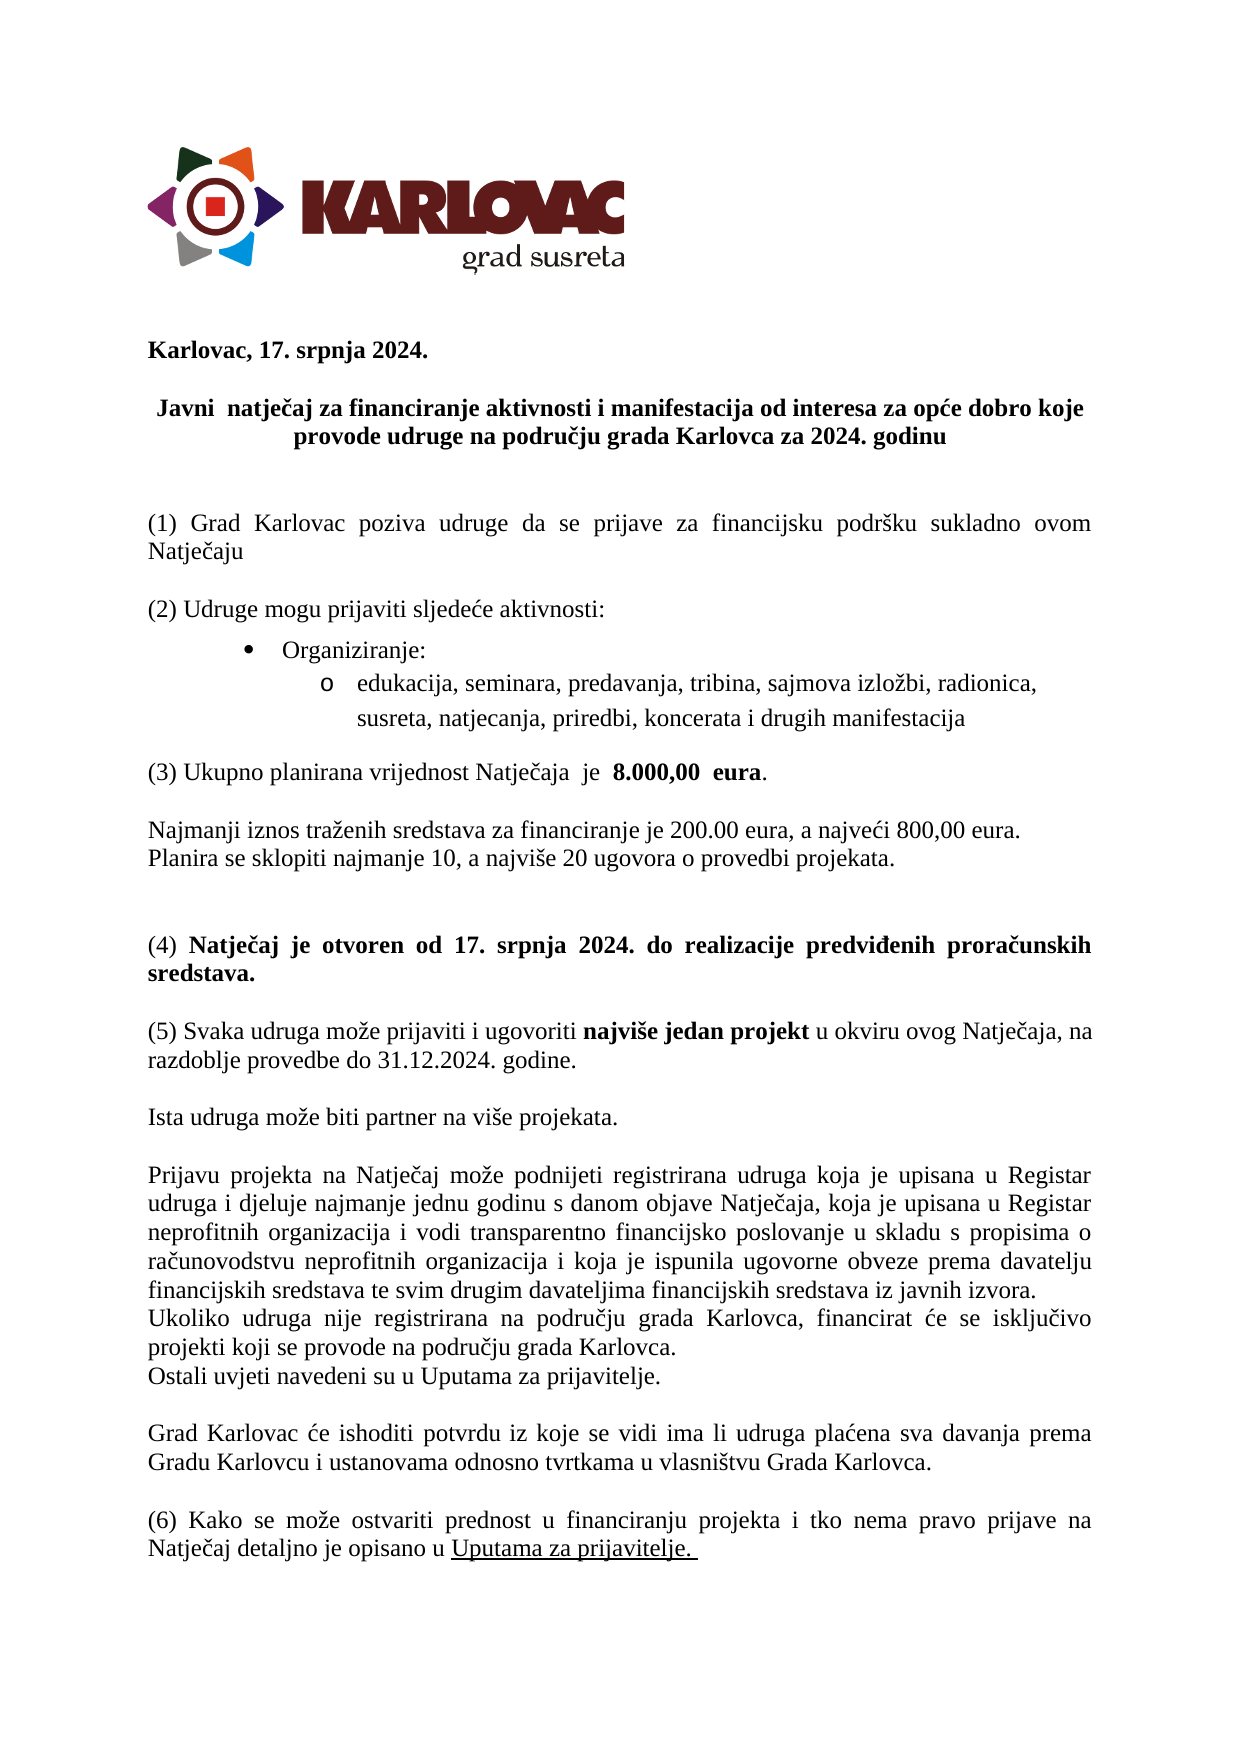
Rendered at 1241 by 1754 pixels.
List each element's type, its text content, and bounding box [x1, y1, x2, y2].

text Najmanji iznos traženih sredstava za financiranje je 200.00 eura, a najveći 800,00 eura. [148, 815, 1093, 843]
picture [147, 147, 625, 275]
text Prijavu projekta na Natječaj može podnijeti registrirana udruga koja je upisana u Registar udruga i djeluje najmanje jednu godinu s danom objave Natječaja, koja je upisana u Registar neprofitnih organizacija i vodi transparentno financijsko poslovanje u skladu s propisima o računovodstvu neprofitnih organizacija i koja je ispunila ugovorne obveze prema davatelju financijskih sredstava te svim drugim davateljima financijskih sredstava iz javnih izvora. [148, 1160, 1093, 1303]
text Ukoliko udruga nije registrirana na području grada Karlovca, financirat će se isključivo projekti koji se provode na području grada Karlovca. [148, 1303, 1093, 1361]
text (1) Grad Karlovac poziva udruge da se prijave za financijsku podršku sukladno ovom Natječaju [148, 508, 1093, 565]
text Planira se sklopiti najmanje 10, a najviše 20 ugovora o provedbi projekata. [148, 843, 1093, 872]
list edukacija, seminara, predavanja, tribina, sajmova izložbi, radionica, susreta, natjecanja, priredbi, koncerata i drugih manifestacija [319, 668, 1093, 732]
text (5) Svaka udruga može prijaviti i ugovoriti najviše jedan projekt u okviru ovog Natječaja, na razdoblje provedbe do 31.12.2024. godine. [148, 1016, 1093, 1073]
text Ista udruga može biti partner na više projekata. [148, 1102, 1093, 1131]
text Javni natječaj za financiranje aktivnosti i manifestacija od interesa za opće dobro koje provode udruge na području grada Karlovca za 2024. godinu [148, 393, 1093, 450]
text (2) Udruge mogu prijaviti sljedeće aktivnosti: [148, 594, 1093, 623]
text Grad Karlovac će ishoditi potvrdu iz koje se vidi ima li udruga plaćena sva davanja prema Gradu Karlovcu i ustanovama odnosno tvrtkama u vlasništvu Grada Karlovca. [148, 1418, 1093, 1476]
text Ostali uvjeti navedeni su u Uputama za prijavitelje. [148, 1361, 1093, 1390]
list Organiziranje: [244, 635, 1093, 664]
text (3) Ukupno planirana vrijednost Natječaja je 8.000,00 eura. [148, 757, 1093, 786]
text (6) Kako se može ostvariti prednost u financiranju projekta i tko nema pravo prijave na Natječaj detaljno je opisano u Uputama za prijavitelje. [148, 1505, 1093, 1562]
text (4) Natječaj je otvoren od 17. srpnja 2024. do realizacije predviđenih proračunskih sredstava. [148, 930, 1093, 987]
text Karlovac, 17. srpnja 2024. [148, 335, 1093, 364]
